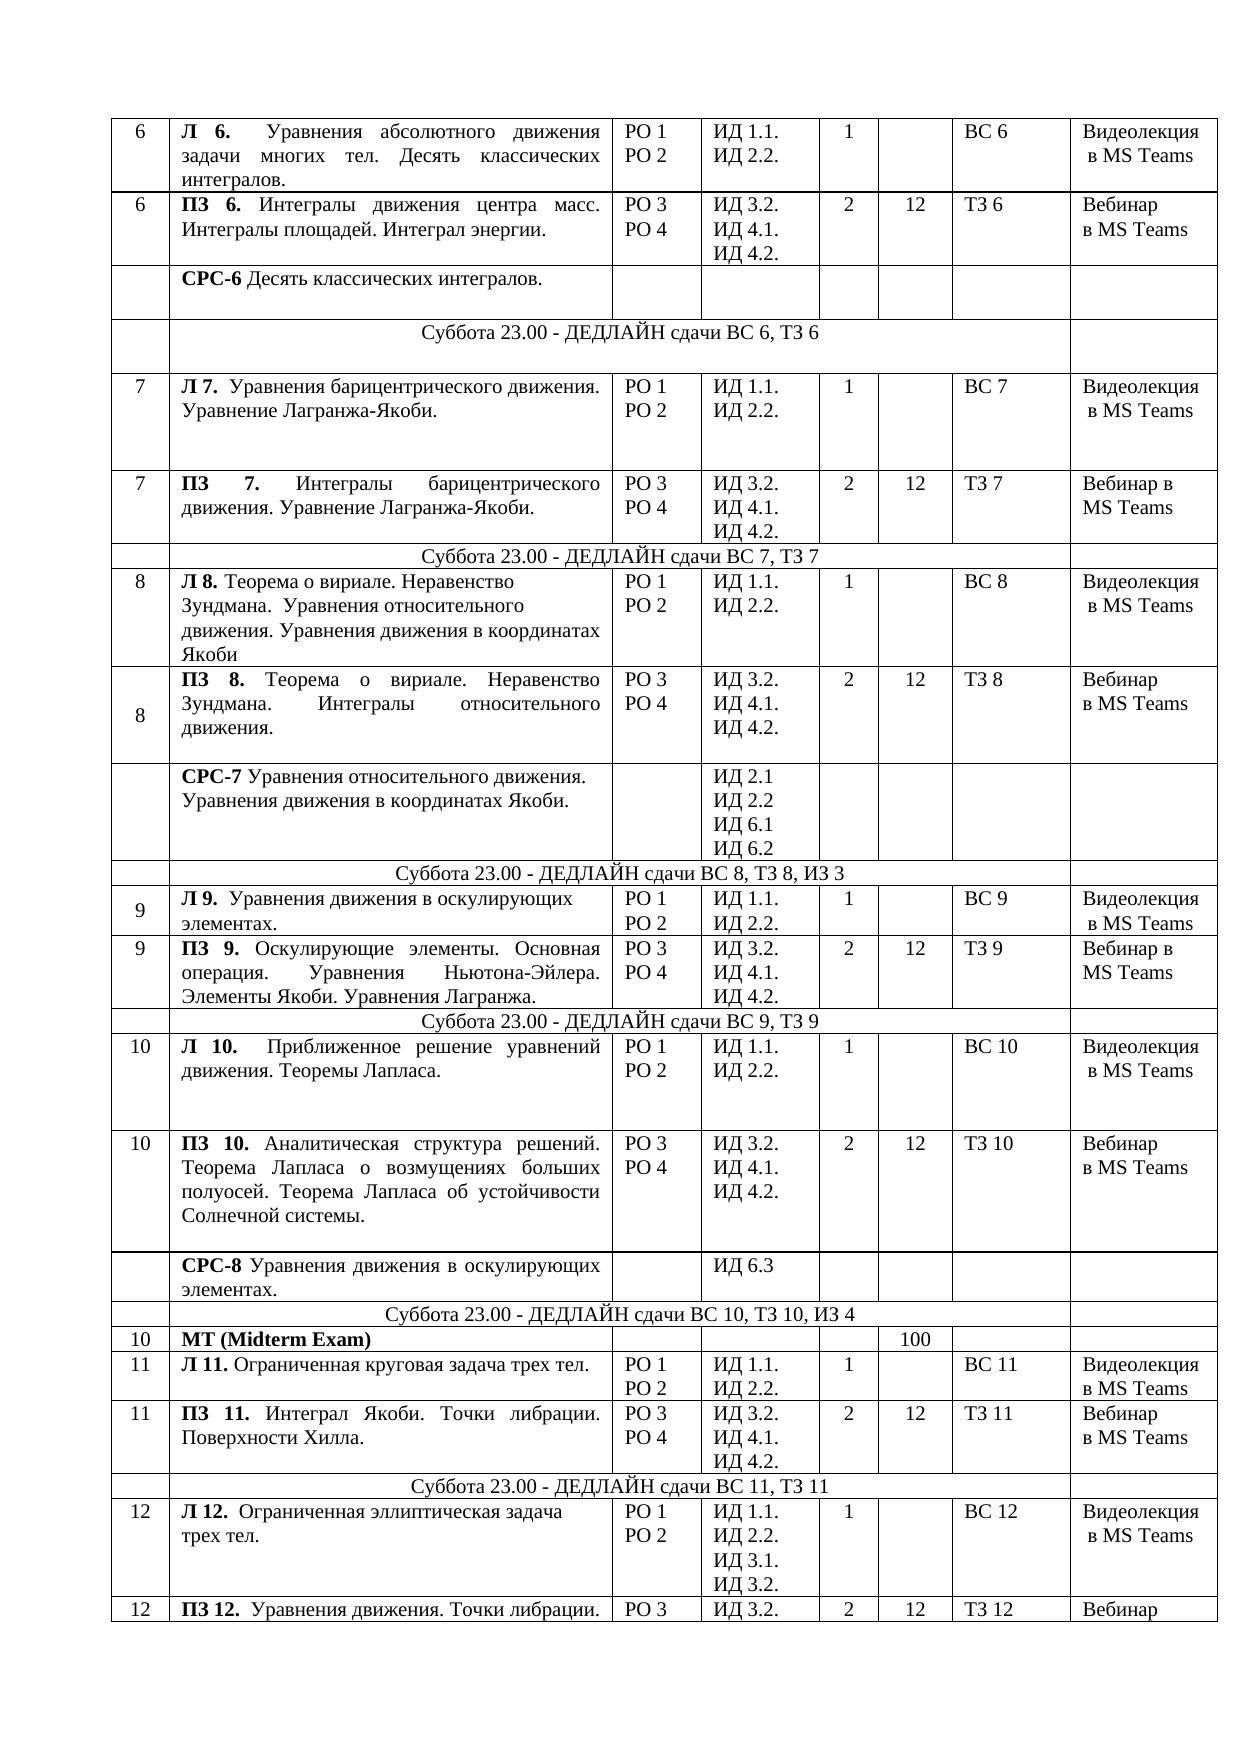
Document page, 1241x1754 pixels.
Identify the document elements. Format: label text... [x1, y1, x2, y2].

table_cell [953, 266, 1070, 319]
table_cell РО 1 РО 2 [613, 886, 701, 934]
table_cell [953, 1253, 1070, 1301]
table_cell Вебинар в MS Teams [1071, 667, 1217, 763]
table_cell Суббота 23.00 - ДЕДЛАЙН сдачи ВС 10, ТЗ 10, ИЗ 4 [170, 1302, 1070, 1326]
table_cell [613, 1253, 701, 1301]
table_cell 10 [112, 1034, 169, 1130]
table_cell 2 [820, 1597, 878, 1621]
table_cell [1071, 1474, 1217, 1498]
table_cell 9 [112, 936, 169, 1008]
table_cell ИД 2.1 ИД 2.2 ИД 6.1 ИД 6.2 [702, 764, 819, 860]
table_cell Вебинар в MS Teams [1071, 193, 1217, 264]
table_cell ВС 9 [953, 886, 1070, 934]
table_cell [820, 1253, 878, 1301]
table_cell Видеолекция в MS Teams [1071, 1034, 1217, 1130]
table_cell ИД 1.1. ИД 2.2. [702, 119, 819, 191]
table_cell [879, 119, 952, 191]
table_cell РО 3 РО 4 [613, 1131, 701, 1251]
table_cell 2 [820, 1131, 878, 1251]
table_cell Видеолекция в MS Teams [1071, 119, 1217, 191]
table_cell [170, 1597, 612, 1621]
table_cell [820, 764, 878, 860]
table_cell ТЗ 10 [953, 1131, 1070, 1251]
table_cell РО 1 РО 2 [613, 569, 701, 666]
table_cell [702, 266, 819, 319]
table_cell 12 [879, 193, 952, 264]
table_cell [820, 266, 878, 319]
table_cell ИД 3.2. ИД 4.1. ИД 4.2. [702, 1131, 819, 1251]
table_cell 1 [820, 569, 878, 666]
table_cell 1 [820, 1352, 878, 1400]
table_cell Л 6. Уравнения абсолютного движения задачи многих тел. Десять классических интегралов. [170, 119, 612, 191]
table_cell ИД 1.1. ИД 2.2. [702, 1352, 819, 1400]
table_cell Вебинар в MS Teams [1071, 1131, 1217, 1251]
table_cell [953, 764, 1070, 860]
table_cell [879, 764, 952, 860]
table_cell Суббота 23.00 - ДЕДЛАЙН сдачи ВС 9, ТЗ 9 [170, 1009, 1070, 1033]
table_cell ПЗ 7. Интегралы барицентрического движения. Уравнение Лагранжа-Якоби. [170, 471, 612, 543]
table_cell РО 3 РО 4 [613, 667, 701, 763]
table_cell ПЗ 8. Теорема о вириале. Неравенство Зундмана. Интегралы относительного движения. [170, 667, 612, 763]
table_cell 2 [820, 667, 878, 763]
table_cell [1071, 1302, 1217, 1326]
table_cell [820, 1327, 878, 1351]
table_cell [1071, 764, 1217, 860]
table_cell ПЗ 11. Интеграл Якоби. Точки либрации. Поверхности Хилла. [170, 1401, 612, 1473]
table_cell 12 [879, 1401, 952, 1473]
table_cell 8 [112, 667, 169, 763]
table_cell ИД 6.3 [702, 1253, 819, 1301]
table_cell [879, 374, 952, 470]
table_cell Л 7. Уравнения барицентрического движения. Уравнение Лагранжа-Якоби. [170, 374, 612, 470]
table_cell ТЗ 9 [953, 936, 1070, 1008]
table_cell Суббота 23.00 - ДЕДЛАЙН сдачи ВС 8, ТЗ 8, ИЗ 3 [170, 861, 1070, 885]
table_cell 2 [820, 471, 878, 543]
table_cell [1071, 544, 1217, 568]
table_cell [112, 544, 169, 568]
table_cell РО 3 РО 4 [613, 471, 701, 543]
table_cell 8 [112, 569, 169, 666]
table_cell 6 [112, 193, 169, 264]
table_cell Вебинар в MS Teams [1071, 1401, 1217, 1473]
table_cell [613, 1327, 701, 1351]
table_cell МТ (Midterm Exam) [170, 1327, 612, 1351]
table_cell [1071, 320, 1217, 373]
table_cell Л 8. Теорема о вириале. Неравенство Зундмана. Уравнения относительного движения. Уравнения движения в координатах Якоби [170, 569, 612, 666]
table_cell ИД 3.2. ИД 4.1. ИД 4.2. [702, 936, 819, 1008]
table_cell РО 3 РО 4 [613, 193, 701, 264]
table_cell [613, 764, 701, 860]
table_cell 100 [879, 1327, 952, 1351]
table_cell РО 3 РО 4 [613, 1597, 701, 1621]
table_cell ПЗ 9. Оскулирующие элементы. Основная операция. Уравнения Ньютона-Эйлера. Элементы Якоби. Уравнения Лагранжа. [170, 936, 612, 1008]
table_cell РО 1 РО 2 [613, 1034, 701, 1130]
table_cell [1071, 266, 1217, 319]
table_cell Л 12. Ограниченная эллиптическая задача трех тел. [170, 1499, 612, 1596]
table_cell ТЗ 6 [953, 193, 1070, 264]
table_cell 11 [112, 1401, 169, 1473]
table_cell Видеолекция в MS Teams [1071, 1499, 1217, 1596]
table_cell ИД 3.2. ИД 4.1. ИД 4.2. [702, 1401, 819, 1473]
table_cell [702, 1327, 819, 1351]
table_cell [613, 266, 701, 319]
table_cell 1 [820, 1499, 878, 1596]
table_cell ТЗ 7 [953, 471, 1070, 543]
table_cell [702, 1597, 819, 1621]
table_cell 10 [112, 1131, 169, 1251]
table_cell ИД 3.2. ИД 4.1. ИД 4.2. [702, 193, 819, 264]
table_cell [879, 266, 952, 319]
table_cell ИД 1.1. ИД 2.2. [702, 886, 819, 934]
table_cell РО 1 РО 2 [613, 374, 701, 470]
table_cell [879, 1352, 952, 1400]
table_cell [112, 1302, 169, 1326]
table_cell ВС 8 [953, 569, 1070, 666]
table_cell 12 [879, 1131, 952, 1251]
table_cell 2 [820, 1401, 878, 1473]
table_cell ВС 6 [953, 119, 1070, 191]
table_cell Видеолекция в MS Teams [1071, 1352, 1217, 1400]
table_cell Л 10. Приближенное решение уравнений движения. Теоремы Лапласа. [170, 1034, 612, 1130]
table_cell 12 [879, 1597, 952, 1621]
table_cell [112, 320, 169, 373]
table_cell ТЗ 8 [953, 667, 1070, 763]
table_cell Суббота 23.00 - ДЕДЛАЙН сдачи ВС 6, ТЗ 6 [170, 320, 1070, 373]
table_cell Вебинар в MS Teams [1071, 1597, 1217, 1621]
table_cell Суббота 23.00 - ДЕДЛАЙН сдачи ВС 11, ТЗ 11 [170, 1474, 1070, 1498]
table_cell 11 [112, 1352, 169, 1400]
table_cell [112, 1009, 169, 1033]
table_cell [112, 764, 169, 860]
table_cell 7 [112, 374, 169, 470]
table_cell [879, 1499, 952, 1596]
table_cell [953, 1327, 1070, 1351]
table_cell [879, 886, 952, 934]
table_cell ВС 7 [953, 374, 1070, 470]
table_cell 7 [112, 471, 169, 543]
table_cell Вебинар в MS Teams [1071, 936, 1217, 1008]
table_cell [112, 861, 169, 885]
table_cell [112, 1474, 169, 1498]
table_cell ТЗ 12 [953, 1597, 1070, 1621]
table_cell Л 11. Ограниченная круговая задача трех тел. [170, 1352, 612, 1400]
table_cell 12 [112, 1597, 169, 1621]
table_cell 2 [820, 936, 878, 1008]
table_cell РО 1 РО 2 [613, 1352, 701, 1400]
table_cell 10 [112, 1327, 169, 1351]
table_cell [879, 1253, 952, 1301]
table_cell СРС-8 Уравнения движения в оскулирующих элементах. [170, 1253, 612, 1301]
table_cell 2 [820, 193, 878, 264]
table_cell СРС-6 Десять классических интегралов. [170, 266, 612, 319]
table_cell 6 [112, 119, 169, 191]
table_cell ИД 1.1. ИД 2.2. ИД 3.1. ИД 3.2. [702, 1499, 819, 1596]
table_cell 12 [879, 667, 952, 763]
table_cell ИД 1.1. ИД 2.2. [702, 374, 819, 470]
table_cell РО 3 РО 4 [613, 936, 701, 1008]
table_cell СРС-7 Уравнения относительного движения. Уравнения движения в координатах Якоби. [170, 764, 612, 860]
table_cell РО 1 РО 2 [613, 1499, 701, 1596]
table_cell [112, 266, 169, 319]
table_cell РО 1 РО 2 [613, 119, 701, 191]
table_cell [879, 569, 952, 666]
table_cell Вебинар в MS Teams [1071, 471, 1217, 543]
table_cell 1 [820, 119, 878, 191]
table_cell [1071, 1253, 1217, 1301]
table_cell ИД 3.2. ИД 4.1. ИД 4.2. [702, 667, 819, 763]
table_cell РО 3 РО 4 [613, 1401, 701, 1473]
table_cell Видеолекция в MS Teams [1071, 374, 1217, 470]
table_cell [1071, 861, 1217, 885]
table_cell 12 [879, 936, 952, 1008]
table_cell 1 [820, 1034, 878, 1130]
table_cell 1 [820, 374, 878, 470]
table_cell ИД 1.1. ИД 2.2. [702, 569, 819, 666]
table_cell [112, 1253, 169, 1301]
table_cell ВС 11 [953, 1352, 1070, 1400]
table_cell ПЗ 6. Интегралы движения центра масс. Интегралы площадей. Интеграл энергии. [170, 193, 612, 264]
table_cell ВС 12 [953, 1499, 1070, 1596]
table_cell ВС 10 [953, 1034, 1070, 1130]
table_cell ИД 3.2. ИД 4.1. ИД 4.2. [702, 471, 819, 543]
table_cell ТЗ 11 [953, 1401, 1070, 1473]
table_cell [1071, 1327, 1217, 1351]
table_cell 12 [112, 1499, 169, 1596]
table_cell Видеолекция в MS Teams [1071, 886, 1217, 934]
table_cell ПЗ 10. Аналитическая структура решений. Теорема Лапласа о возмущениях больших полуосей. Теорема Лапласа об устойчивости Солнечной системы. [170, 1131, 612, 1251]
table_cell 12 [879, 471, 952, 543]
table_cell Суббота 23.00 - ДЕДЛАЙН сдачи ВС 7, ТЗ 7 [170, 544, 1070, 568]
table_cell 9 [112, 886, 169, 934]
table_cell 1 [820, 886, 878, 934]
table_cell Л 9. Уравнения движения в оскулирующих элементах. [170, 886, 612, 934]
table_cell [879, 1034, 952, 1130]
table_cell [1071, 1009, 1217, 1033]
table_cell ИД 1.1. ИД 2.2. [702, 1034, 819, 1130]
table_cell Видеолекция в MS Teams [1071, 569, 1217, 666]
